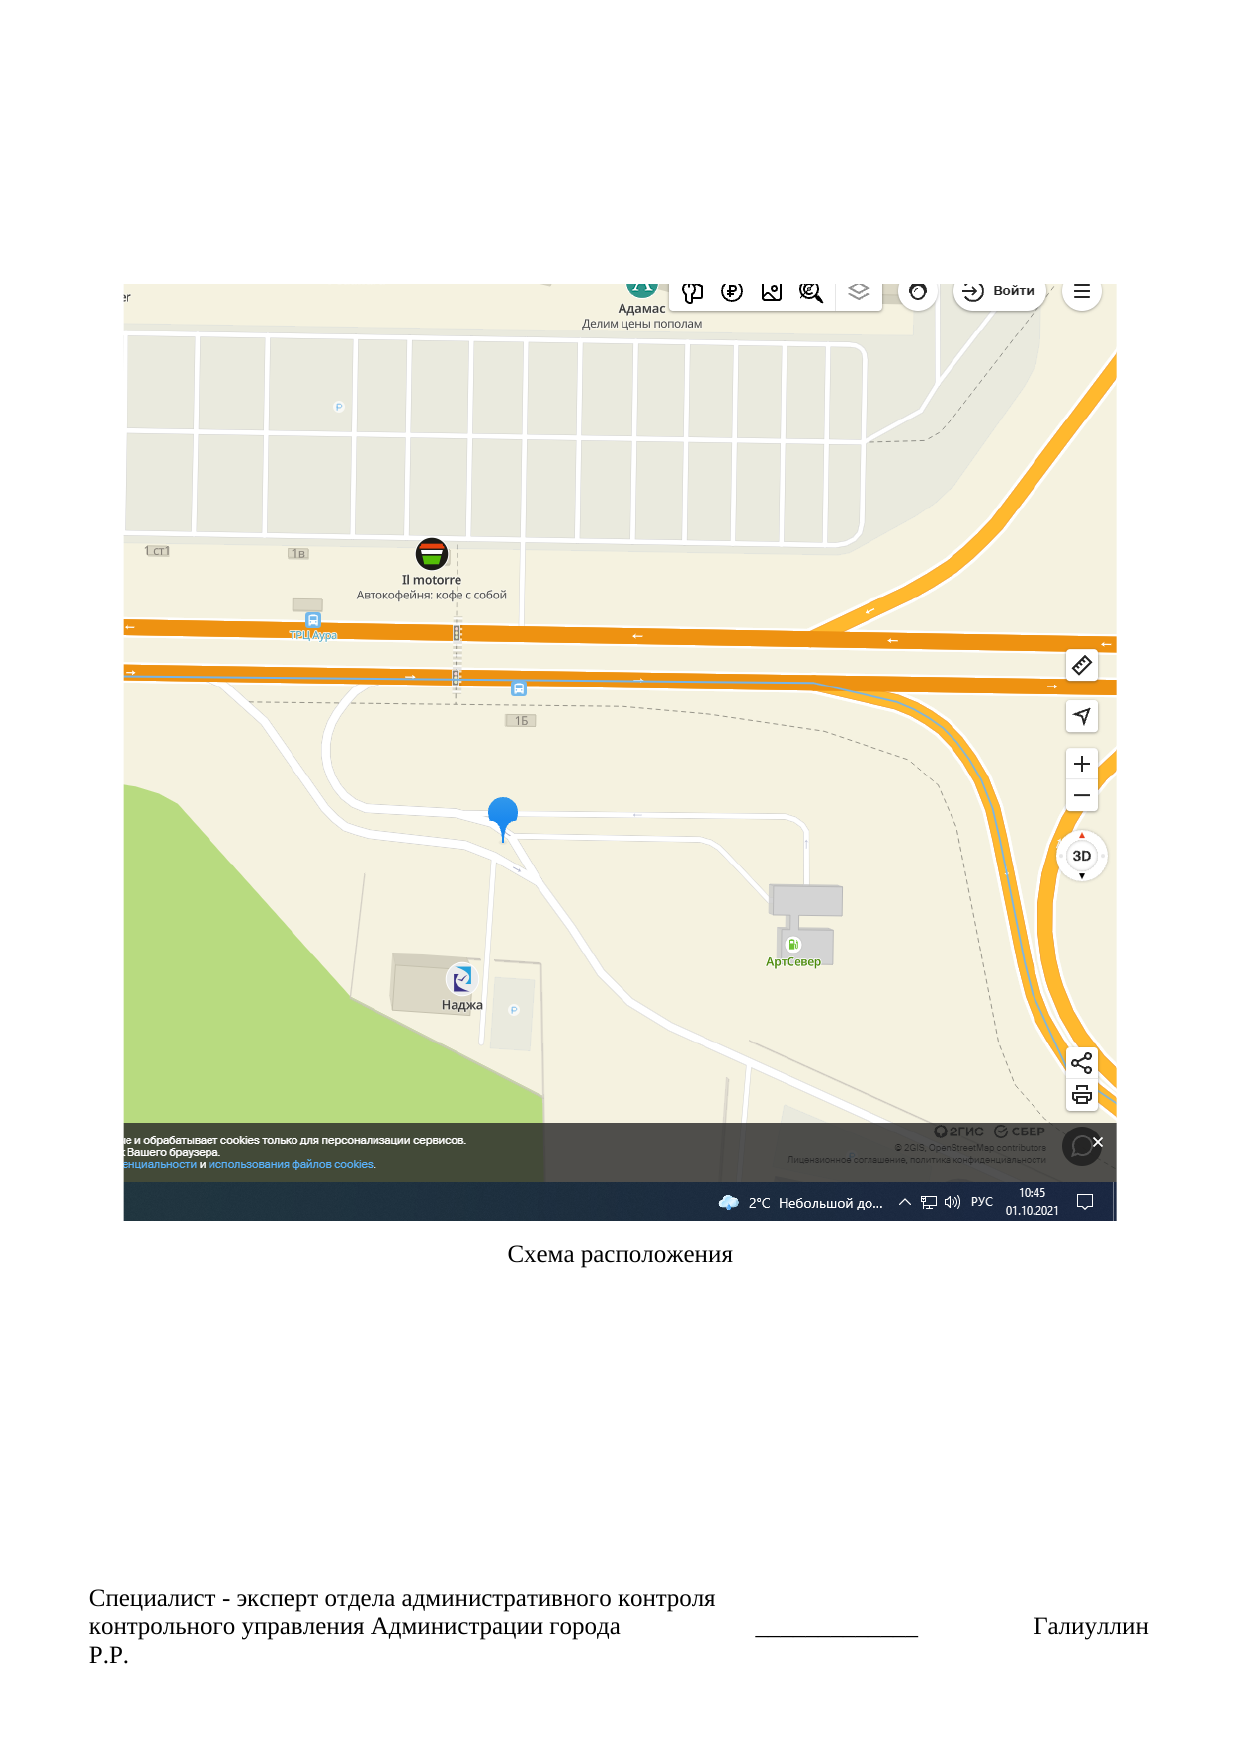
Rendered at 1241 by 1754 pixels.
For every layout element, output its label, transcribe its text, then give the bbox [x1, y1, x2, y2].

picture [123, 284, 1117, 1221]
text Схема расположения [89, 1239, 1152, 1268]
